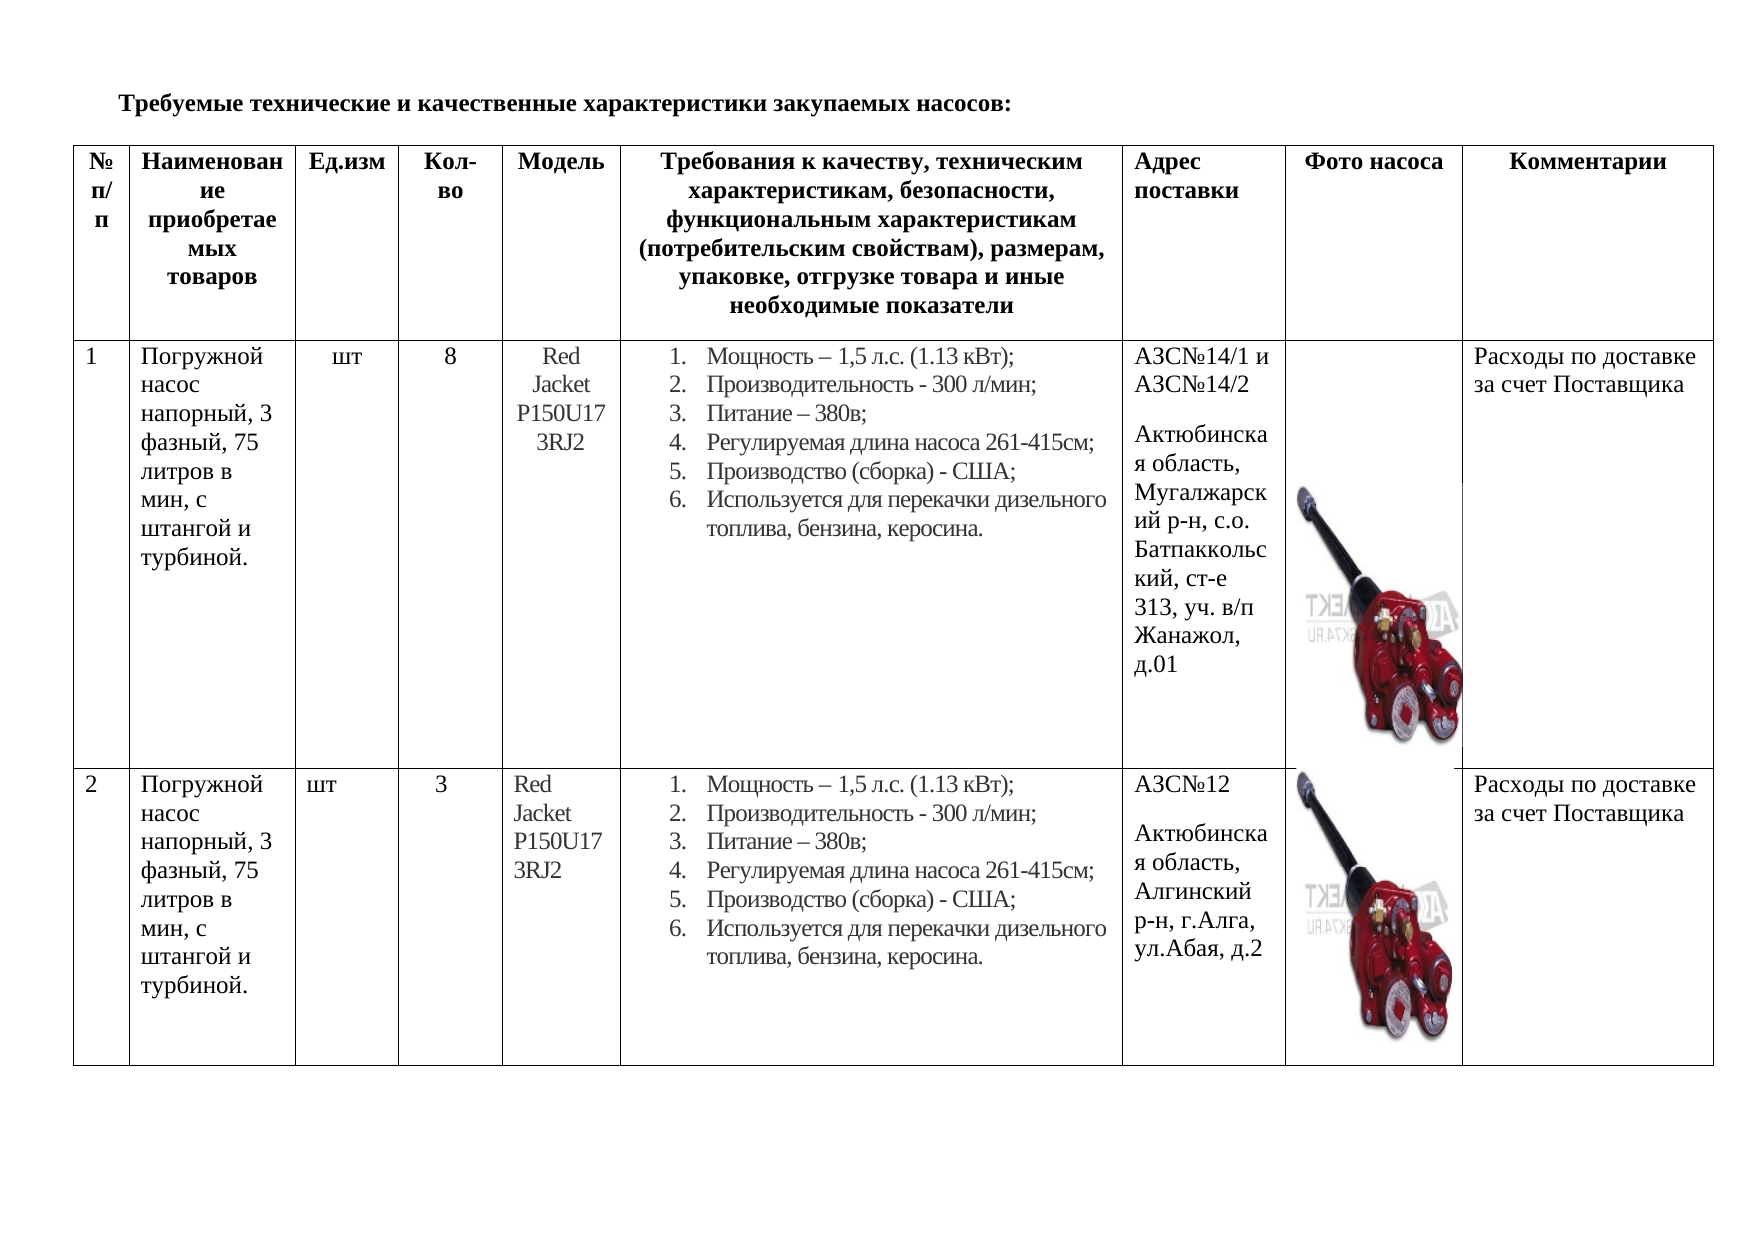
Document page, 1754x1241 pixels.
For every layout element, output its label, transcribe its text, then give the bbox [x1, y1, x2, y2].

table_cell 1 [74, 341, 129, 768]
table_cell Расходы по доставке за счет Поставщика [1463, 341, 1713, 768]
table_cell шт [296, 341, 398, 768]
table_cell 8 [399, 341, 502, 768]
table_cell Расходы по доставке за счет Поставщика [1463, 769, 1713, 1065]
table_cell 2 [74, 769, 129, 1065]
table_cell Red Jacket P150U17 3RJ2 [503, 769, 620, 1065]
table_cell Red Jacket P150U17 3RJ2 [503, 341, 620, 768]
table_header Ед.изм [296, 146, 398, 340]
picture [1296, 768, 1455, 1044]
table_header Наименование приобретаемых товаров [130, 146, 295, 340]
table_cell АЗС№14/1 и АЗС№14/2 Актюбинская область, Мугалжарский р-н, с.о. Батпаккольский, ст-е 313, уч. в/п Жанажол, д.01 [1123, 341, 1285, 768]
table_cell Погружной насос напорный, 3 фазный, 75 литров в мин, с штангой и турбиной. [130, 341, 295, 768]
table_cell Мощность – 1,5 л.с. (1.13 кВт); Производительность - 300 л/мин; Питание – 380в; Регулируемая длина насоса 261-415см; Производство (сборка) - США; Используется для перекачки дизельного топлива, бензина, керосина. [621, 769, 1122, 1065]
table_header Комментарии [1463, 146, 1713, 340]
table_cell шт [296, 769, 398, 1065]
table_cell АЗС№12 Актюбинская область, Алгинский р-н, г.Алга, ул.Абая, д.2 [1123, 769, 1285, 1065]
text Требуемые технические и качественные характеристики закупаемых насосов: [118, 88, 1636, 117]
table_header Фото насоса [1286, 146, 1462, 340]
table_header № п/п [74, 146, 129, 340]
table_header Адрес поставки [1123, 146, 1285, 340]
table_header Модель [503, 146, 620, 340]
table_cell Мощность – 1,5 л.с. (1.13 кВт); Производительность - 300 л/мин; Питание – 380в; Регулируемая длина насоса 261-415см; Производство (сборка) - США; Используется для перекачки дизельного топлива, бензина, керосина. [621, 341, 1122, 768]
table_header Кол- во [399, 146, 502, 340]
table_header Требования к качеству, техническим характеристикам, безопасности, функциональным характеристикам (потребительским свойствам), размерам, упаковке, отгрузке товара и иные необходимые показатели [621, 146, 1122, 340]
picture [1296, 483, 1463, 747]
table_cell [1286, 341, 1462, 768]
table_cell Погружной насос напорный, 3 фазный, 75 литров в мин, с штангой и турбиной. [130, 769, 295, 1065]
table_cell [1286, 769, 1462, 1065]
table_cell 3 [399, 769, 502, 1065]
